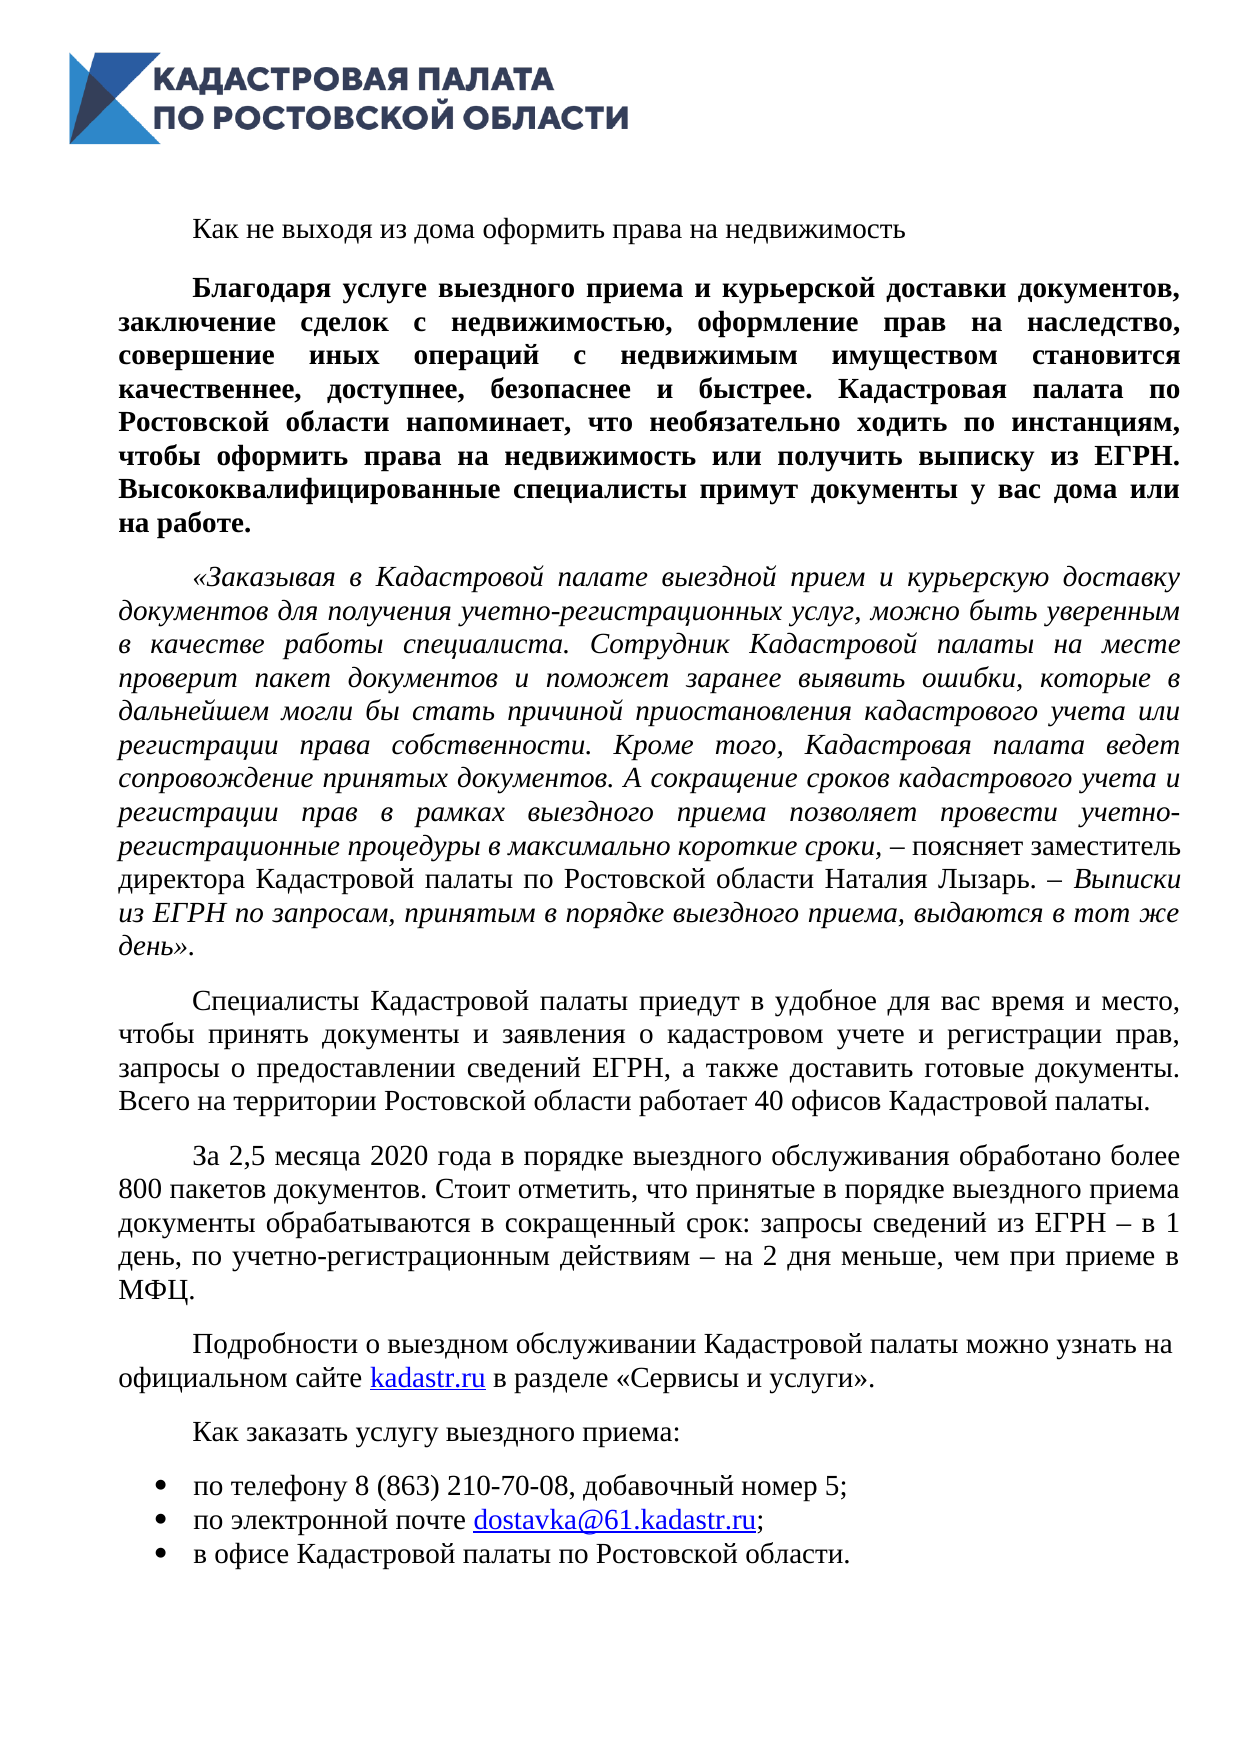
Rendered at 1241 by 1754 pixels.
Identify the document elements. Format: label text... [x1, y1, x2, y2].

list в офисе Кадастровой палаты по Ростовской области. [156, 1536, 1181, 1569]
list по телефону 8 (863) 210-70-08, добавочный номер 5; [156, 1468, 1181, 1502]
text Подробности о выездном обслуживании Кадастровой палаты можно узнать на официальном сайте kadastr.ru в разделе «Сервисы и услуги». [118, 1326, 1181, 1393]
picture [64, 48, 658, 202]
text Благодаря услуге выездного приема и курьерской доставки документов, заключение сделок с недвижимостью, оформление прав на наследство, совершение иных операций с недвижимым имуществом становится качественнее, доступнее, безопаснее и быстрее. Кадастровая палата по Ростовской области напоминает, что необязательно ходить по инстанциям, чтобы оформить права на недвижимость или получить выписку из ЕГРН. Высококвалифицированные специалисты примут документы у вас дома или на работе. [118, 270, 1181, 538]
text «Заказывая в Кадастровой палате выездной прием и курьерскую доставку документов для получения учетно-регистрационных услуг, можно быть уверенным в качестве работы специалиста. Сотрудник Кадастровой палаты на месте проверит пакет документов и поможет заранее выявить ошибки, которые в дальнейшем могли бы стать причиной приостановления кадастрового учета или регистрации права собственности. Кроме того, Кадастровая палата ведет сопровождение принятых документов. А сокращение сроков кадастрового учета и регистрации прав в рамках выездного приема позволяет провести учетно-регистрационные процедуры в максимально короткие сроки, – поясняет заместитель директора Кадастровой палаты по Ростовской области Наталия Лызарь. – Выписки из ЕГРН по запросам, принятым в порядке выездного приема, выдаются в тот же день». [118, 559, 1181, 962]
text Как не выходя из дома оформить права на недвижимость [118, 212, 1181, 245]
text Как заказать услугу выездного приема: [118, 1414, 1181, 1448]
text Специалисты Кадастровой палаты приедут в удобное для вас время и место, чтобы принять документы и заявления о кадастровом учете и регистрации прав, запросы о предоставлении сведений ЕГРН, а также доставить готовые документы. Всего на территории Ростовской области работает 40 офисов Кадастровой палаты. [118, 983, 1181, 1117]
text За 2,5 месяца 2020 года в порядке выездного обслуживания обработано более 800 пакетов документов. Стоит отметить, что принятые в порядке выездного приема документы обрабатываются в сокращенный срок: запросы сведений из ЕГРН – в 1 день, по учетно-регистрационным действиям – на 2 дня меньше, чем при приеме в МФЦ. [118, 1138, 1181, 1305]
list по электронной почте dostavka@61.kadastr.ru; [156, 1502, 1181, 1536]
